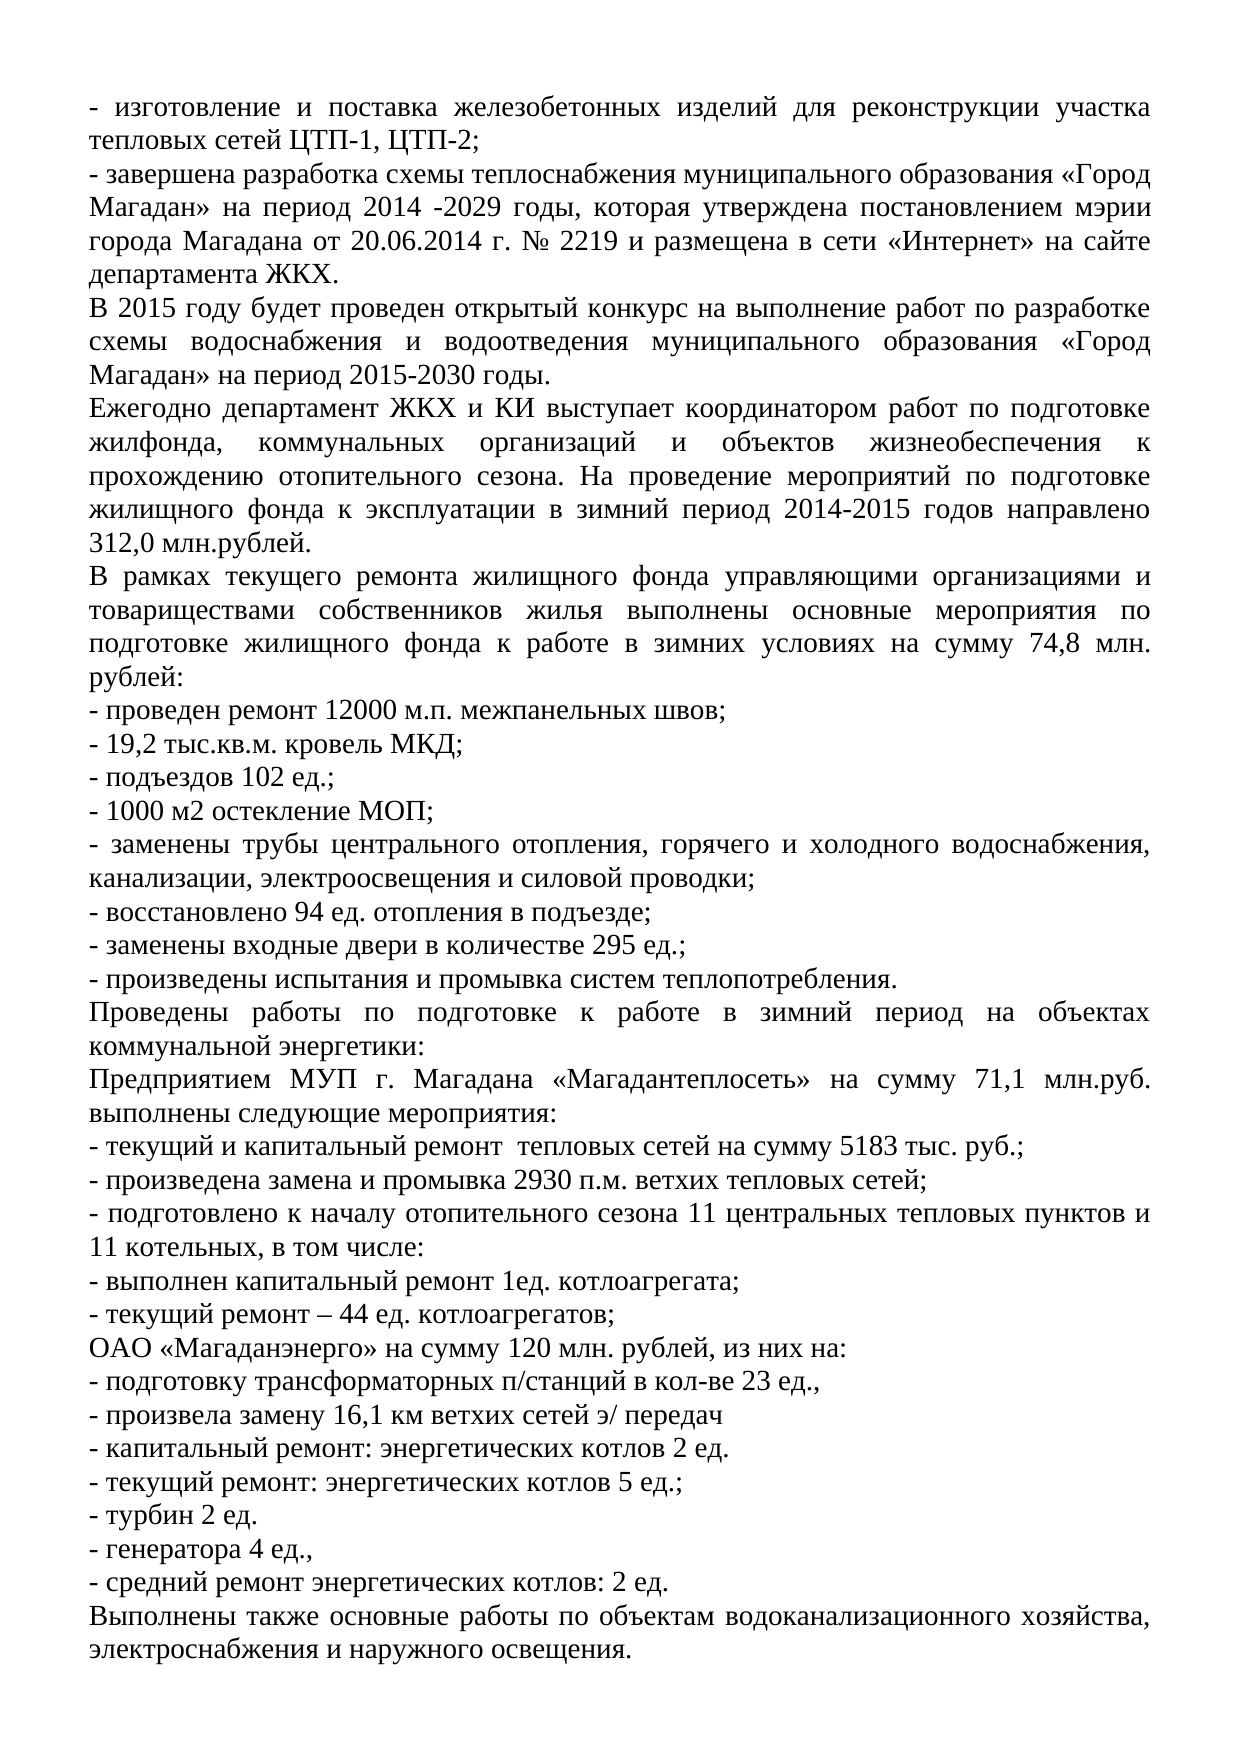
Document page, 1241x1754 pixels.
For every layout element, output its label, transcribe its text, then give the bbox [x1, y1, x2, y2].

text - подготовлено к началу отопительного сезона 11 центральных тепловых пунктов и 11 котельных, в том числе: [89, 1196, 1152, 1263]
text - произведены испытания и промывка систем теплопотребления. [89, 961, 1152, 994]
text - проведен ремонт 12000 м.п. межпанельных швов; [89, 692, 1152, 726]
text - произвела замену 16,1 км ветхих сетей э/ передач [89, 1397, 1152, 1430]
text - турбин 2 ед. [89, 1497, 1152, 1531]
text - заменены трубы центрального отопления, горячего и холодного водоснабжения, канализации, электроосвещения и силовой проводки; [89, 827, 1152, 894]
text - текущий и капитальный ремонт тепловых сетей на сумму 5183 тыс. руб.; [89, 1128, 1152, 1162]
text - завершена разработка схемы теплоснабжения муниципального образования «Город Магадан» на период 2014 -2029 годы, которая утверждена постановлением мэрии города Магадана от 20.06.2014 г. № 2219 и размещена в сети «Интернет» на сайте департамента ЖКХ. [89, 156, 1152, 290]
text Предприятием МУП г. Магадана «Магадантеплосеть» на сумму 71,1 млн.руб. выполнены следующие мероприятия: [89, 1061, 1152, 1128]
text - подготовку трансформаторных п/станций в кол-ве 23 ед., [89, 1363, 1152, 1397]
text - средний ремонт энергетических котлов: 2 ед. [89, 1564, 1152, 1598]
text - 19,2 тыс.кв.м. кровель МКД; [89, 726, 1152, 759]
text Проведены работы по подготовке к работе в зимний период на объектах коммунальной энергетики: [89, 994, 1152, 1061]
text - генератора 4 ед., [89, 1531, 1152, 1564]
text - текущий ремонт: энергетических котлов 5 ед.; [89, 1464, 1152, 1497]
text - произведена замена и промывка 2930 п.м. ветхих тепловых сетей; [89, 1162, 1152, 1196]
text - 1000 м2 остекление МОП; [89, 793, 1152, 827]
text В рамках текущего ремонта жилищного фонда управляющими организациями и товариществами собственников жилья выполнены основные мероприятия по подготовке жилищного фонда к работе в зимних условиях на сумму 74,8 млн. рублей: [89, 558, 1152, 692]
text ОАО «Магаданэнерго» на сумму 120 млн. рублей, из них на: [89, 1330, 1152, 1363]
text - изготовление и поставка железобетонных изделий для реконструкции участка тепловых сетей ЦТП-1, ЦТП-2; [89, 89, 1152, 156]
text - текущий ремонт – 44 ед. котлоагрегатов; [89, 1296, 1152, 1330]
text Ежегодно департамент ЖКХ и КИ выступает координатором работ по подготовке жилфонда, коммунальных организаций и объектов жизнеобеспечения к прохождению отопительного сезона. На проведение мероприятий по подготовке жилищного фонда к эксплуатации в зимний период 2014-2015 годов направлено 312,0 млн.рублей. [89, 391, 1152, 558]
text - заменены входные двери в количестве 295 ед.; [89, 927, 1152, 961]
text - подъездов 102 ед.; [89, 759, 1152, 793]
text - выполнен капитальный ремонт 1ед. котлоагрегата; [89, 1263, 1152, 1296]
text Выполнены также основные работы по объектам водоканализационного хозяйства, электроснабжения и наружного освещения. [89, 1598, 1152, 1665]
text - восстановлено 94 ед. отопления в подъезде; [89, 894, 1152, 927]
text - капитальный ремонт: энергетических котлов 2 ед. [89, 1430, 1152, 1464]
text В 2015 году будет проведен открытый конкурс на выполнение работ по разработке схемы водоснабжения и водоотведения муниципального образования «Город Магадан» на период 2015-2030 годы. [89, 290, 1152, 391]
